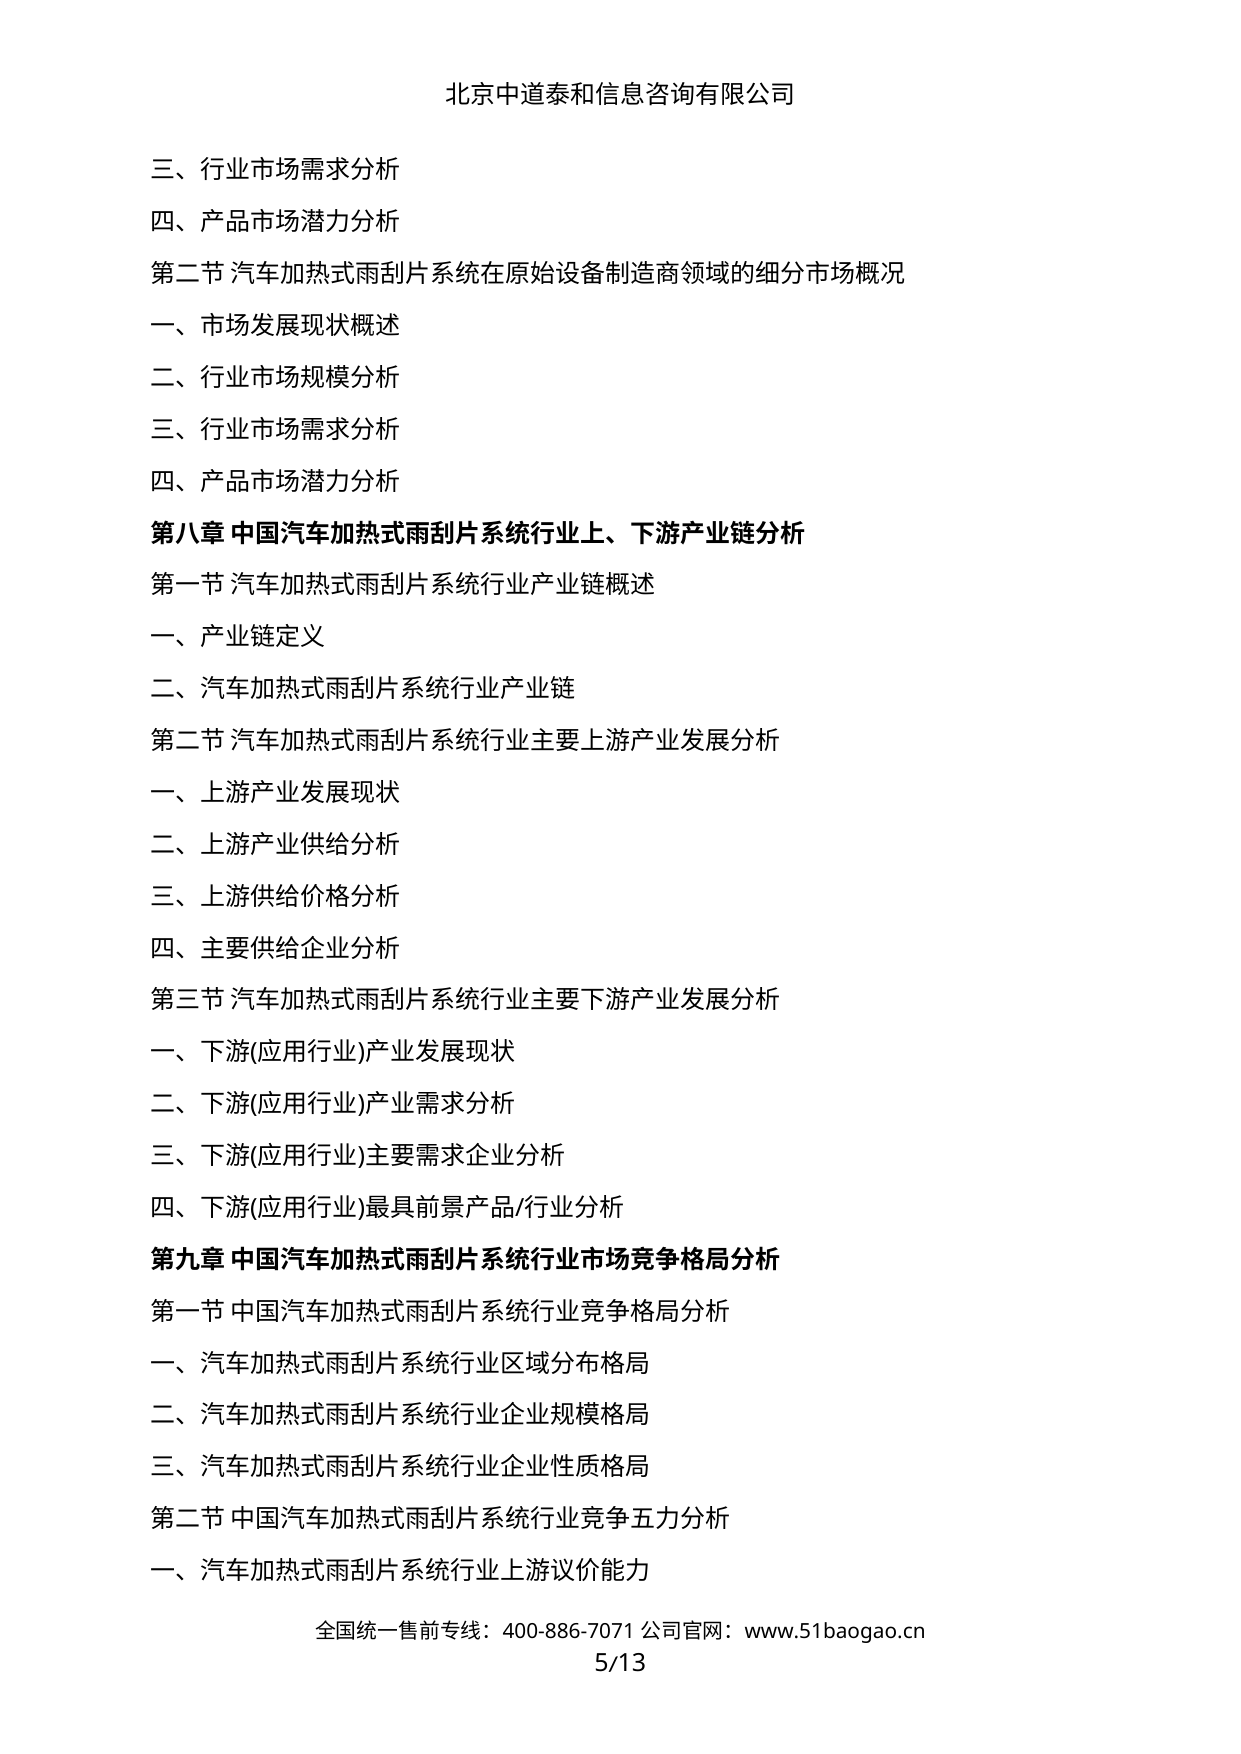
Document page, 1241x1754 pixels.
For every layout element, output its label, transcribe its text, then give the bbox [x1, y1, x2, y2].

text 三、行业市场需求分析 [150, 150, 1090, 186]
text 第九章 中国汽车加热式雨刮片系统行业市场竞争格局分析 [150, 1239, 1090, 1276]
text 一、产业链定义 [150, 617, 1090, 653]
text 一、上游产业发展现状 [150, 772, 1090, 809]
text 第一节 中国汽车加热式雨刮片系统行业竞争格局分析 [150, 1291, 1090, 1327]
text 三、汽车加热式雨刮片系统行业企业性质格局 [150, 1447, 1090, 1483]
text 二、汽车加热式雨刮片系统行业企业规模格局 [150, 1395, 1090, 1431]
text 四、下游(应用行业)最具前景产品/行业分析 [150, 1187, 1090, 1224]
text 第二节 汽车加热式雨刮片系统在原始设备制造商领域的细分市场概况 [150, 254, 1090, 290]
text 一、汽车加热式雨刮片系统行业区域分布格局 [150, 1343, 1090, 1379]
text 第一节 汽车加热式雨刮片系统行业产业链概述 [150, 565, 1090, 601]
text 第二节 中国汽车加热式雨刮片系统行业竞争五力分析 [150, 1499, 1090, 1535]
text 一、汽车加热式雨刮片系统行业上游议价能力 [150, 1551, 1090, 1587]
text 一、市场发展现状概述 [150, 306, 1090, 342]
text 四、主要供给企业分析 [150, 928, 1090, 964]
text 三、下游(应用行业)主要需求企业分析 [150, 1136, 1090, 1172]
text 三、行业市场需求分析 [150, 409, 1090, 446]
text 第八章 中国汽车加热式雨刮片系统行业上、下游产业链分析 [150, 513, 1090, 549]
text 四、产品市场潜力分析 [150, 461, 1090, 497]
text 二、上游产业供给分析 [150, 824, 1090, 861]
text 二、行业市场规模分析 [150, 357, 1090, 394]
text 四、产品市场潜力分析 [150, 202, 1090, 238]
text 第二节 汽车加热式雨刮片系统行业主要上游产业发展分析 [150, 721, 1090, 757]
text 第三节 汽车加热式雨刮片系统行业主要下游产业发展分析 [150, 980, 1090, 1016]
text 二、下游(应用行业)产业需求分析 [150, 1084, 1090, 1120]
text 一、下游(应用行业)产业发展现状 [150, 1032, 1090, 1068]
text 二、汽车加热式雨刮片系统行业产业链 [150, 669, 1090, 705]
text 三、上游供给价格分析 [150, 876, 1090, 912]
